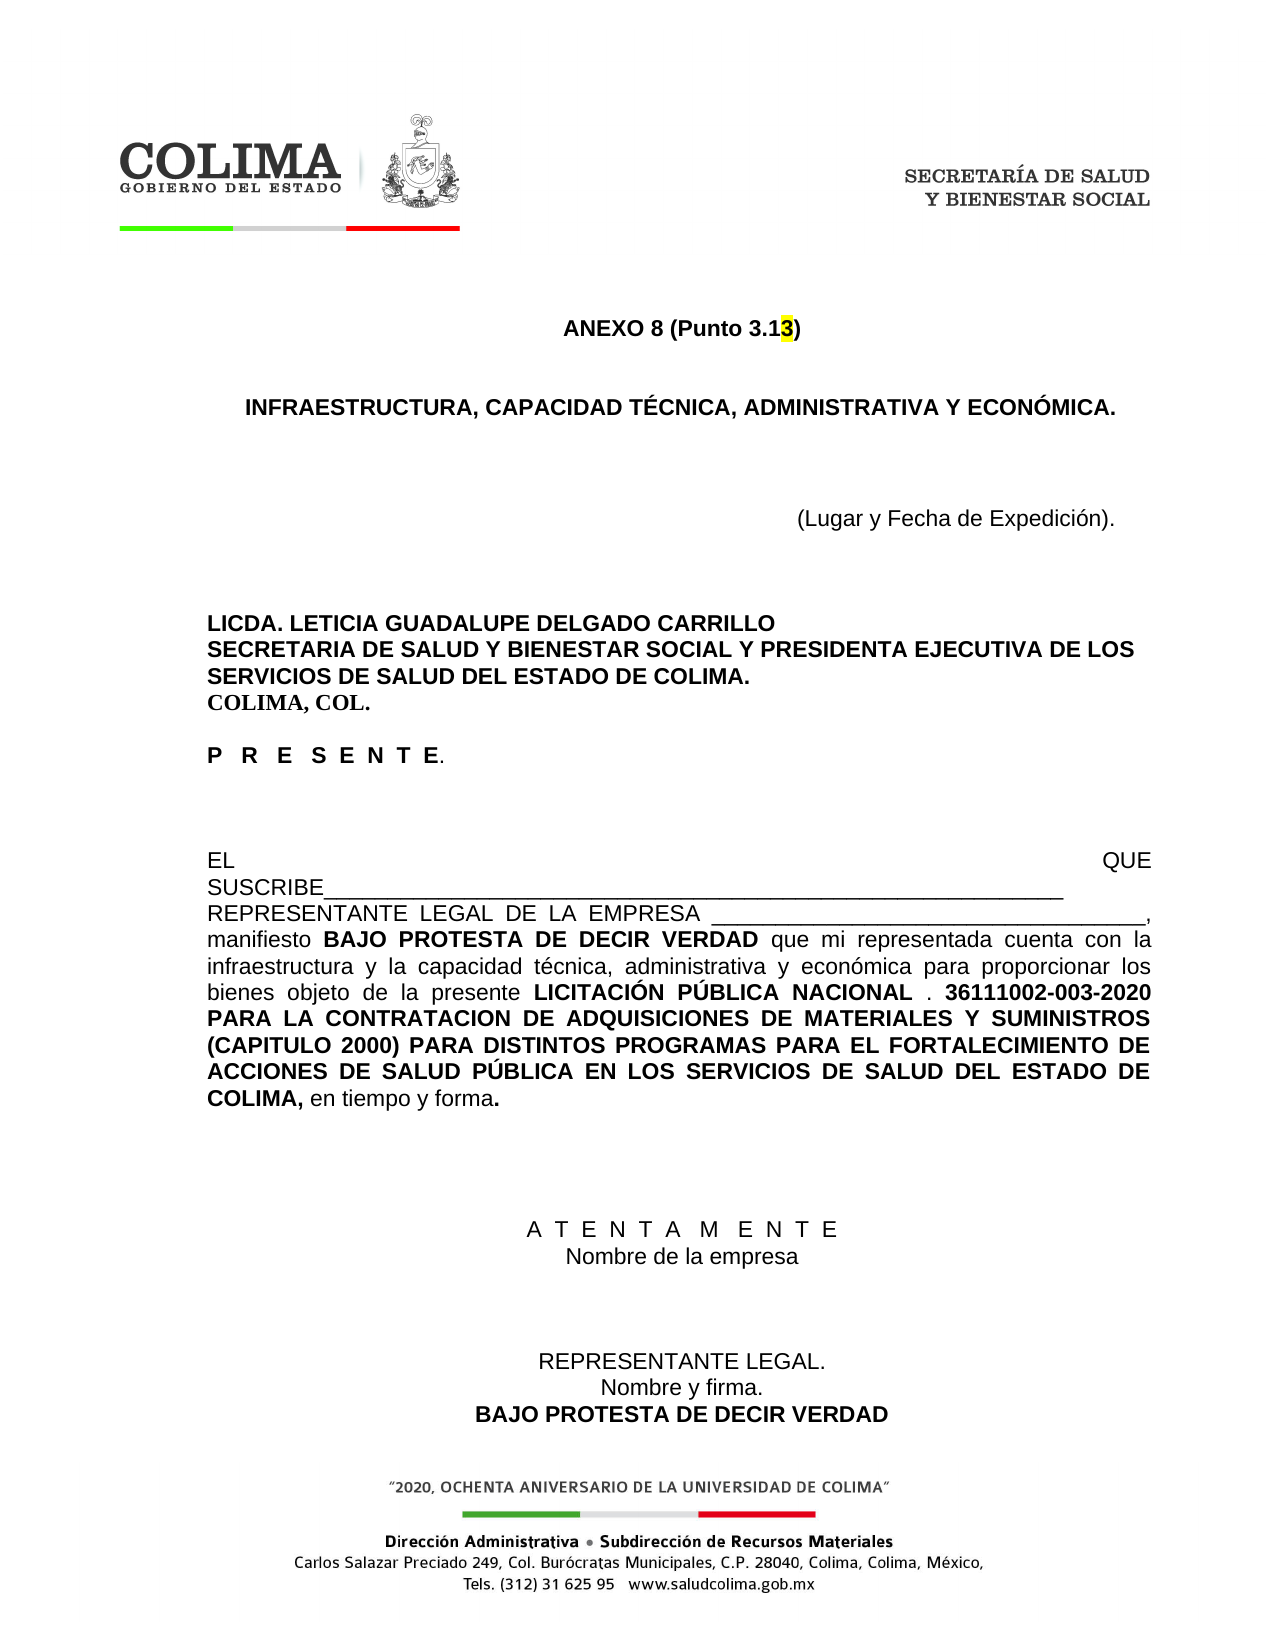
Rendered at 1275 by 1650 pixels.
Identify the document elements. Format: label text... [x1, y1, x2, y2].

text Nombre y firma. [207, 1374, 1157, 1401]
picture [0, 1462, 1275, 1622]
text EL QUE SUSCRIBE__________________________________________________________ REPRESENTANTE LEGAL DE LA EMPRESA __________________________________, manifiesto BAJO PROTESTA DE DECIR VERDAD que mi representada cuenta con la infraestructura y la capacidad técnica, administrativa y económica para proporcionar los bienes objeto de la presente LICITACIÓN PÚBLICA NACIONAL . 36111002-003-2020 PARA LA CONTRATACION DE ADQUISICIONES DE MATERIALES Y SUMINISTROS (CAPITULO 2000) PARA DISTINTOS PROGRAMAS PARA EL FORTALECIMIENTO DE ACCIONES DE SALUD PÚBLICA EN LOS SERVICIOS DE SALUD DEL ESTADO DE COLIMA, en tiempo y forma. [207, 847, 1152, 1111]
text INFRAESTRUCTURA, CAPACIDAD TÉCNICA, ADMINISTRATIVA Y ECONÓMICA. [207, 394, 1155, 421]
text BAJO PROTESTA DE DECIR VERDAD [207, 1401, 1157, 1427]
text Nombre de la empresa [207, 1243, 1157, 1269]
text REPRESENTANTE LEGAL. [207, 1348, 1157, 1374]
text ANEXO 8 (Punto 3.13) [207, 315, 781, 342]
subtitle SECRETARIA DE SALUD Y BIENESTAR SOCIAL Y PRESIDENTA EJECUTIVA DE LOS SERVICIOS DE SALUD DEL ESTADO DE COLIMA. [207, 636, 1157, 689]
text COLIMA, COL. [207, 689, 1157, 716]
subtitle LICDA. LETICIA GUADALUPE DELGADO CARRILLO [207, 610, 1157, 636]
text P R E S E N T E. [207, 742, 1157, 768]
text A T E N T A M E N T E [207, 1216, 1157, 1243]
picture [3, 29, 1267, 255]
text (Lugar y Fecha de Expedición). [797, 505, 1157, 531]
text ANEXO 8 (Punto 3.13) [793, 315, 1157, 342]
